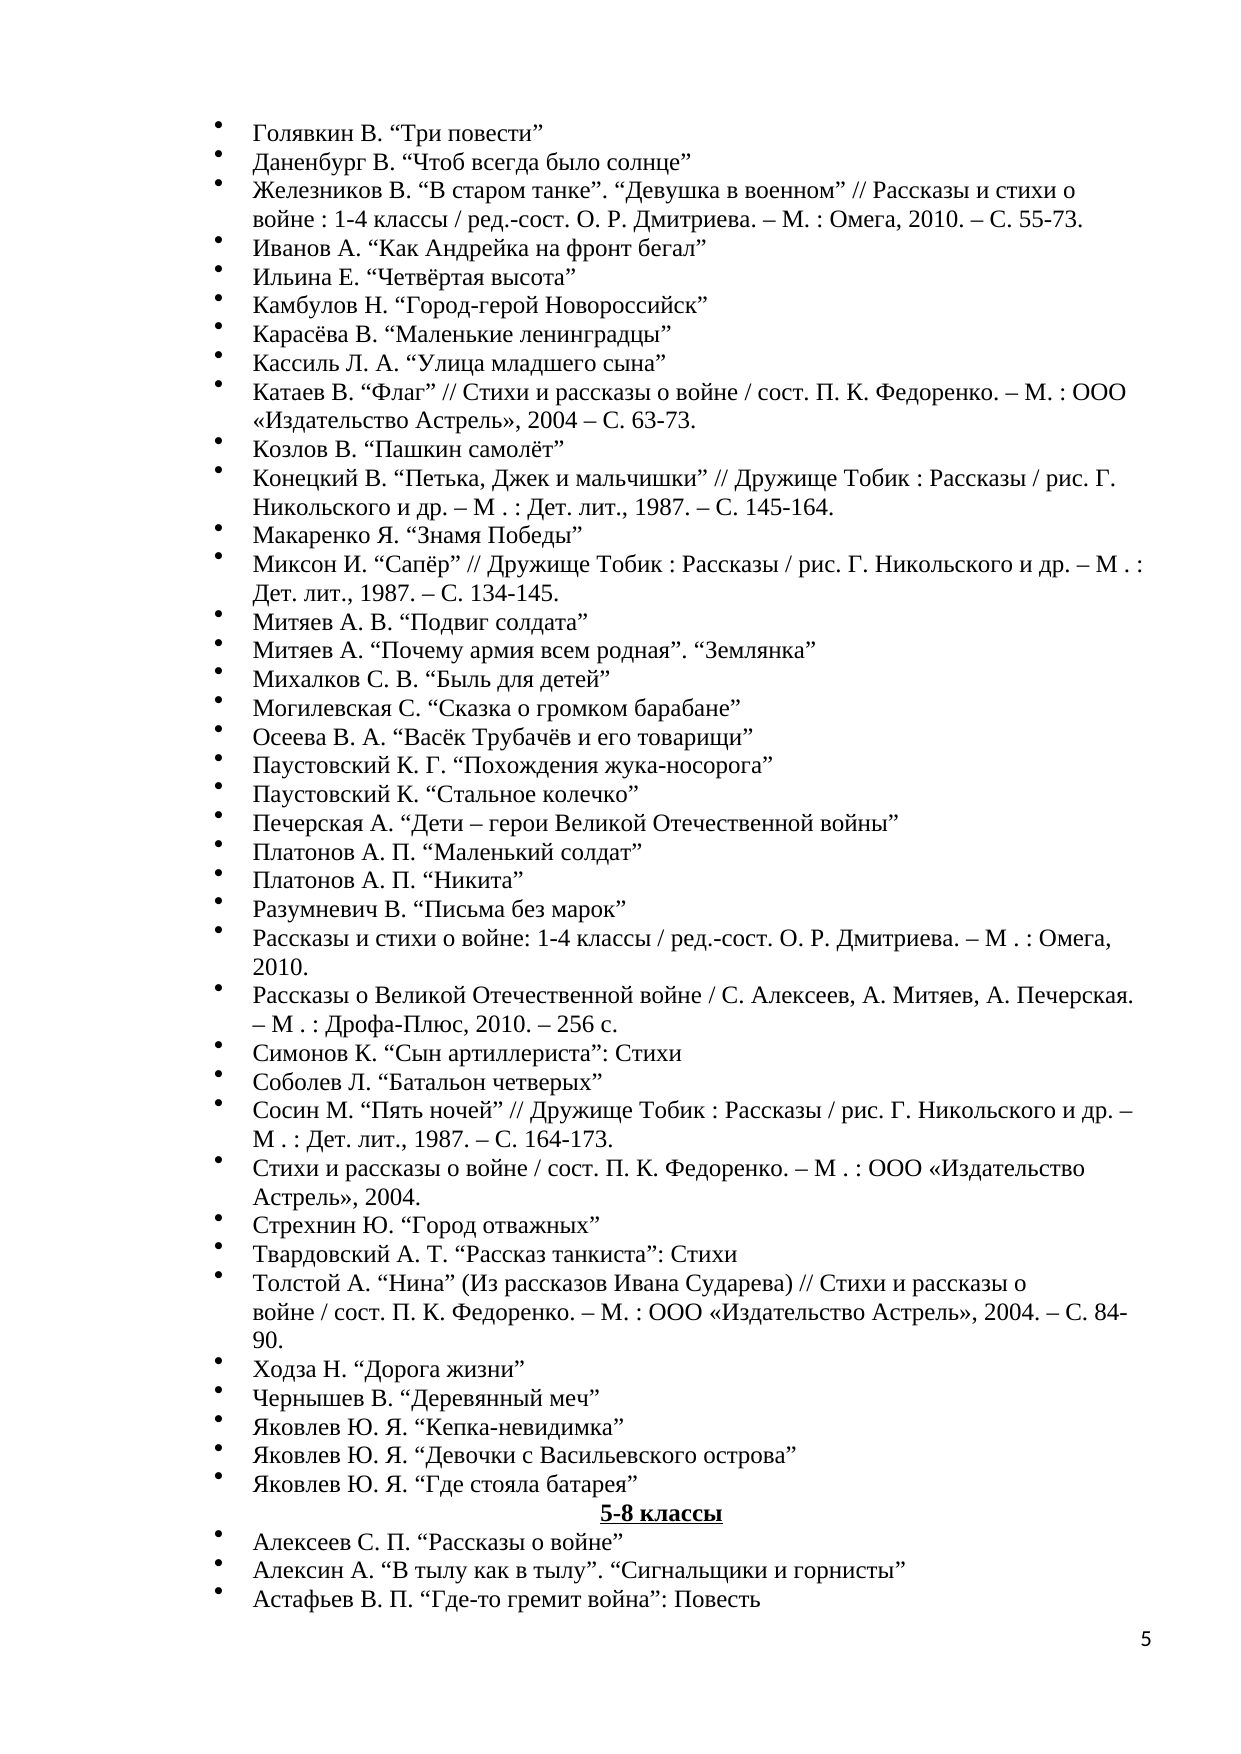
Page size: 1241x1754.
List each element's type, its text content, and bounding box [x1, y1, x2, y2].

list Стрехнин Ю. “Город отважных” [215, 1211, 1152, 1239]
list Митяев А. “Почему армия всем родная”. “Землянка” [215, 636, 1152, 664]
list Голявкин В. “Три повести” [215, 118, 1152, 147]
list Платонов А. П. “Никита” [215, 866, 1152, 894]
list Осеева В. А. “Васёк Трубачёв и его товарищи” [215, 722, 1152, 751]
list Разумневич В. “Письма без марок” [215, 894, 1152, 923]
list Карасёва В. “Маленькие ленинградцы” [215, 319, 1152, 348]
list Кассиль Л. А. “Улица младшего сына” [215, 348, 1152, 377]
list Соболев Л. “Батальон четверых” [215, 1067, 1152, 1096]
list Ильина Е. “Четвёртая высота” [215, 262, 1152, 291]
list Чернышев В. “Деревянный меч” [215, 1383, 1152, 1412]
list Стихи и рассказы о войне / сост. П. К. Федоренко. – М . : ООО «Издательство Астрель», 2004. [215, 1153, 1152, 1211]
list Яковлев Ю. Я. “Где стояла батарея” [215, 1469, 1152, 1498]
text 5-8 классы [177, 1498, 1152, 1527]
list Миксон И. “Сапёр” // Дружище Тобик : Рассказы / рис. Г. Никольского и др. – М . : Дет. лит., 1987. – С. 134-145. [215, 549, 1152, 607]
list Твардовский А. Т. “Рассказ танкиста”: Стихи [215, 1239, 1152, 1268]
list Катаев В. “Флаг” // Стихи и рассказы о войне / cост. П. К. Федоренко. – М. : ООО «Издательство Астрель», 2004 – С. 63-73. [215, 377, 1152, 434]
list Рассказы и стихи о войне: 1-4 классы / ред.-сост. О. Р. Дмитриева. – М . : Омега, 2010. [215, 923, 1152, 981]
list Даненбург В. “Чтоб всегда было солнце” [215, 147, 1152, 176]
list Сосин М. “Пять ночей” // Дружище Тобик : Рассказы / рис. Г. Никольского и др. – М . : Дет. лит., 1987. – С. 164-173. [215, 1096, 1152, 1153]
list Печерская А. “Дети – герои Великой Отечественной войны” [215, 808, 1152, 837]
list Платонов А. П. “Маленький солдат” [215, 837, 1152, 866]
list Иванов А. “Как Андрейка на фронт бегал” [215, 233, 1152, 262]
list Алексин А. “В тылу как в тылу”. “Сигнальщики и горнисты” [215, 1556, 1152, 1584]
list Паустовский К. Г. “Похождения жука-носорога” [215, 751, 1152, 779]
list Паустовский К. “Стальное колечко” [215, 779, 1152, 808]
list Могилевская C. “Сказка о громком барабане” [215, 693, 1152, 722]
list Камбулов Н. “Город-герой Новороссийск” [215, 291, 1152, 319]
list Макаренко Я. “Знамя Победы” [215, 521, 1152, 549]
list Яковлев Ю. Я. “Девочки с Васильевского острова” [215, 1441, 1152, 1469]
list Михалков С. В. “Быль для детей” [215, 664, 1152, 693]
list Митяев А. В. “Подвиг солдата” [215, 607, 1152, 636]
list Толстой А. “Нина” (Из рассказов Ивана Сударева) // Стихи и рассказы о войне / cост. П. К. Федоренко. – М. : ООО «Издательство Астрель», 2004. – С. 84-90. [215, 1268, 1152, 1354]
list Ходза Н. “Дорога жизни” [215, 1354, 1152, 1383]
list Яковлев Ю. Я. “Кепка-невидимка” [215, 1412, 1152, 1441]
list Симонов К. “Сын артиллериста”: Стихи [215, 1038, 1152, 1067]
list Рассказы о Великой Отечественной войне / С. Алексеев, А. Митяев, А. Печерская. – М . : Дрофа-Плюс, 2010. – 256 с. [215, 981, 1152, 1038]
list Козлов В. “Пашкин самолёт” [215, 434, 1152, 463]
list Алексеев С. П. “Рассказы о войне” [215, 1527, 1152, 1556]
list Конецкий В. “Петька, Джек и мальчишки” // Дружище Тобик : Рассказы / рис. Г. Никольского и др. – М . : Дет. лит., 1987. – С. 145-164. [215, 463, 1152, 521]
list Астафьев В. П. “Где-то гремит война”: Повесть [215, 1584, 1152, 1613]
list Железников В. “В старом танке”. “Девушка в военном” // Рассказы и стихи о войне : 1-4 классы / ред.-сост. О. Р. Дмитриева. – М. : Омега, 2010. – С. 55-73. [215, 176, 1152, 233]
